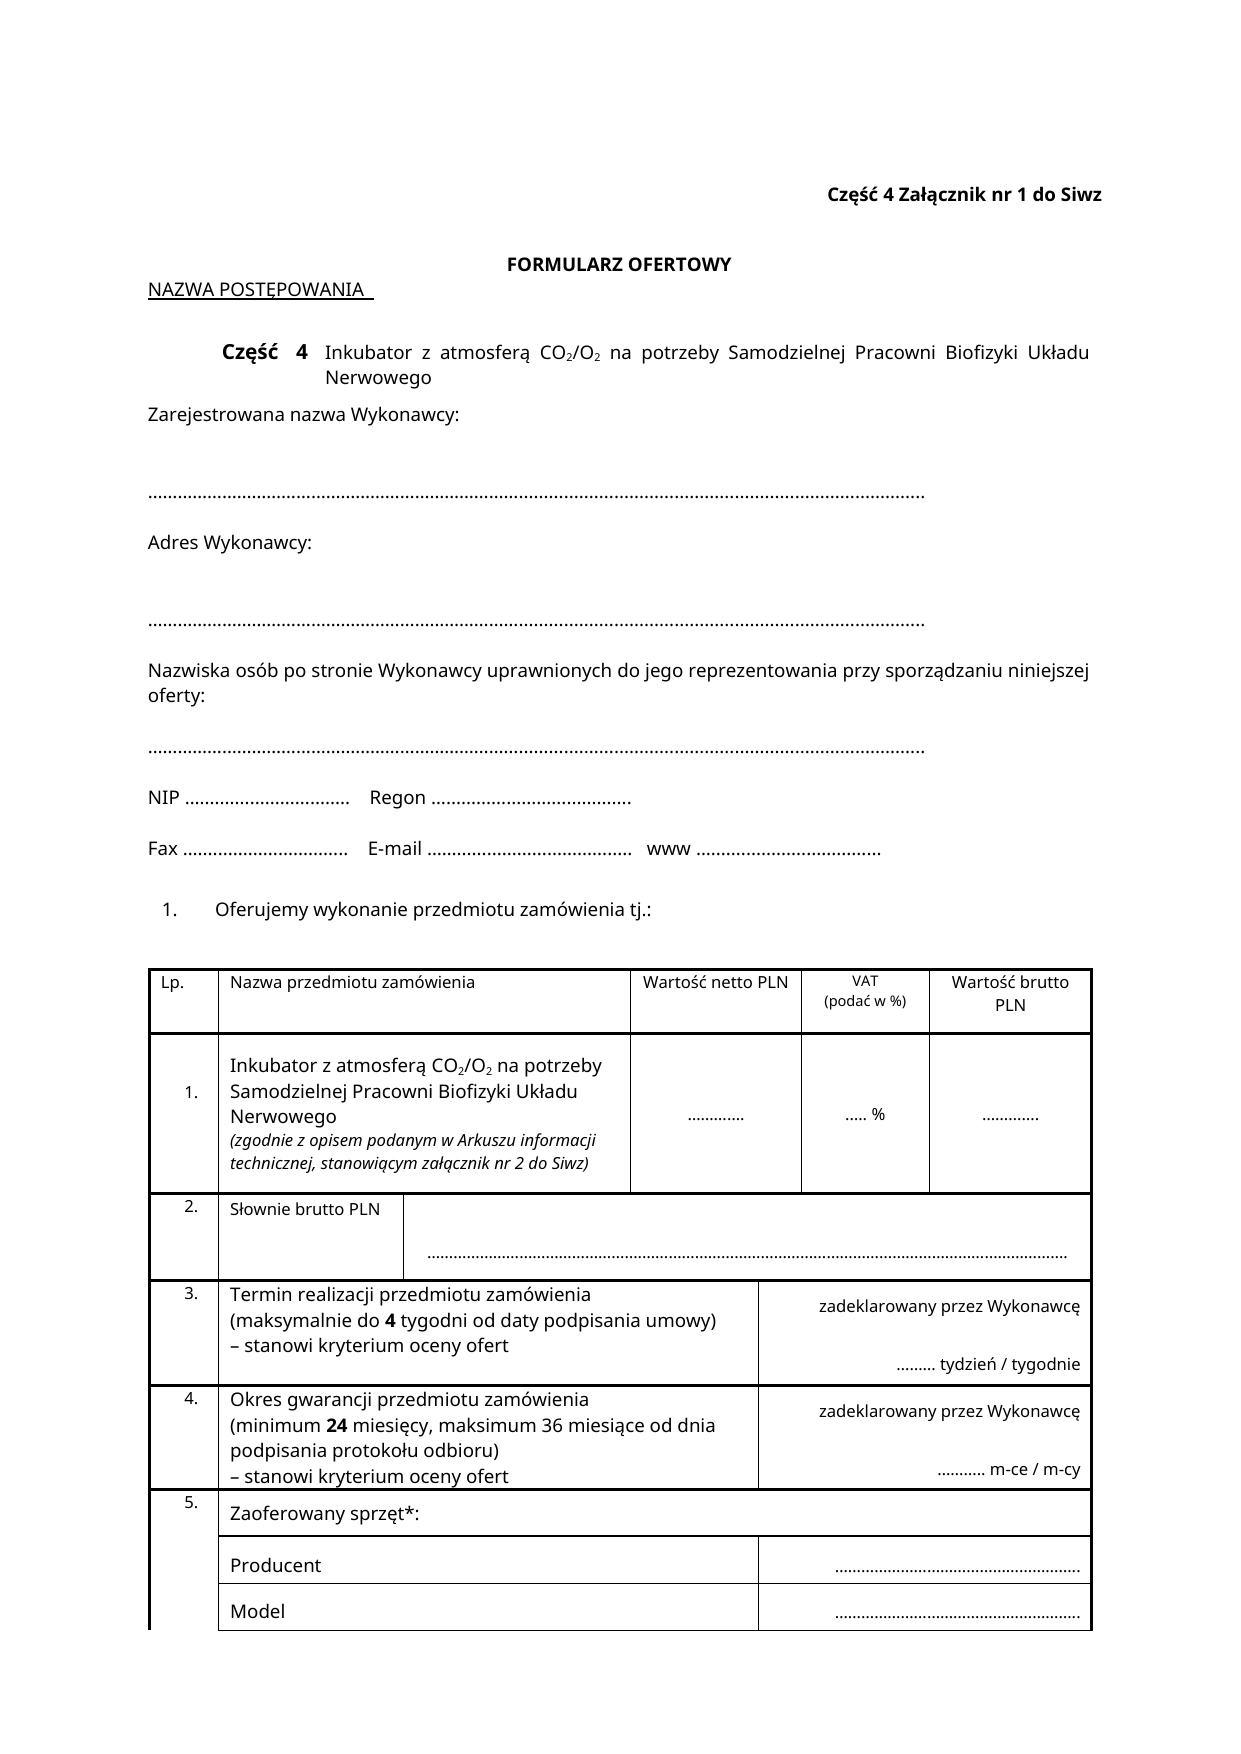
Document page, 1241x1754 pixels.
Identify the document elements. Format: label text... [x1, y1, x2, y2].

text Adres Wykonawcy: [148, 529, 1090, 555]
text Część 4 Inkubator z atmosferą CO2/O2 na potrzeby Samodzielnej Pracowni Biofizyki Układu Nerwowego [222, 339, 1090, 389]
table_cell Okres gwarancji przedmiotu zamówienia (minimum 24 miesięcy, maksimum 36 miesiące od dnia podpisania protokołu odbioru) – stanowi kryterium oceny ofert [219, 1387, 758, 1488]
table_header Lp. [151, 971, 218, 1032]
table_cell zadeklarowany przez Wykonawcę ……… tydzień / tygodnie [759, 1282, 1090, 1383]
table_cell .…. % [802, 1035, 929, 1192]
table_header Wartość netto PLN [631, 971, 801, 1032]
table_header Wartość brutto PLN [930, 971, 1090, 1032]
table_header Nazwa przedmiotu zamówienia [219, 971, 630, 1032]
text Zarejestrowana nazwa Wykonawcy: [148, 402, 1090, 427]
text NIP ….............................. Regon …..................................... [148, 784, 1090, 810]
text FORMULARZ OFERTOWY [148, 248, 1090, 277]
table_cell [151, 1282, 218, 1383]
text Nazwiska osób po stronie Wykonawcy uprawnionych do jego reprezentowania przy sporządzaniu niniejszej oferty: [148, 657, 1090, 708]
table_cell Inkubator z atmosferą CO2/O2 na potrzeby Samodzielnej Pracowni Biofizyki Układu Nerwowego (zgodnie z opisem podanym w Arkuszu informacji technicznej, stanowiącym załącznik nr 2 do Siwz) [219, 1035, 630, 1192]
table_cell Termin realizacji przedmiotu zamówienia (maksymalnie do 4 tygodni od daty podpisania umowy) – stanowi kryterium oceny ofert [219, 1282, 758, 1383]
table_cell ………………………………………….……………………………………………………………………………………. [404, 1195, 1090, 1279]
table_cell [151, 1195, 218, 1279]
table_header VAT (podać w %) [802, 971, 929, 1032]
table_cell Model [219, 1584, 758, 1630]
table_cell ……………………………………………….. [759, 1537, 1090, 1582]
table_cell Słownie brutto PLN [219, 1195, 403, 1279]
table_cell zadeklarowany przez Wykonawcę ……….. m-ce / m-cy [759, 1387, 1090, 1488]
text NAZWA POSTĘPOWANIA [148, 277, 1115, 302]
table_cell [151, 1035, 218, 1192]
text Fax ….............................. E-mail ……................................... www ….................................. [148, 836, 1090, 861]
table_cell …………. [930, 1035, 1090, 1192]
table_cell [151, 1491, 218, 1630]
table_cell ……………………………………………….. [759, 1584, 1090, 1630]
text …………………………………………………………………................................................................................. [148, 733, 1090, 759]
table_cell …………. [631, 1035, 801, 1192]
table_cell Producent [219, 1537, 758, 1582]
table_cell Zaoferowany sprzęt*: Producent [219, 1491, 1090, 1535]
table_cell [151, 1387, 218, 1488]
subtitle Część 4 Załącznik nr 1 do Siwz [148, 181, 1102, 206]
text …………………………………………………………………................................................................................. [148, 606, 1090, 631]
list Oferujemy wykonanie przedmiotu zamówienia tj.: [177, 893, 1090, 922]
text …………………………………………………………………................................................................................. [148, 478, 1090, 504]
